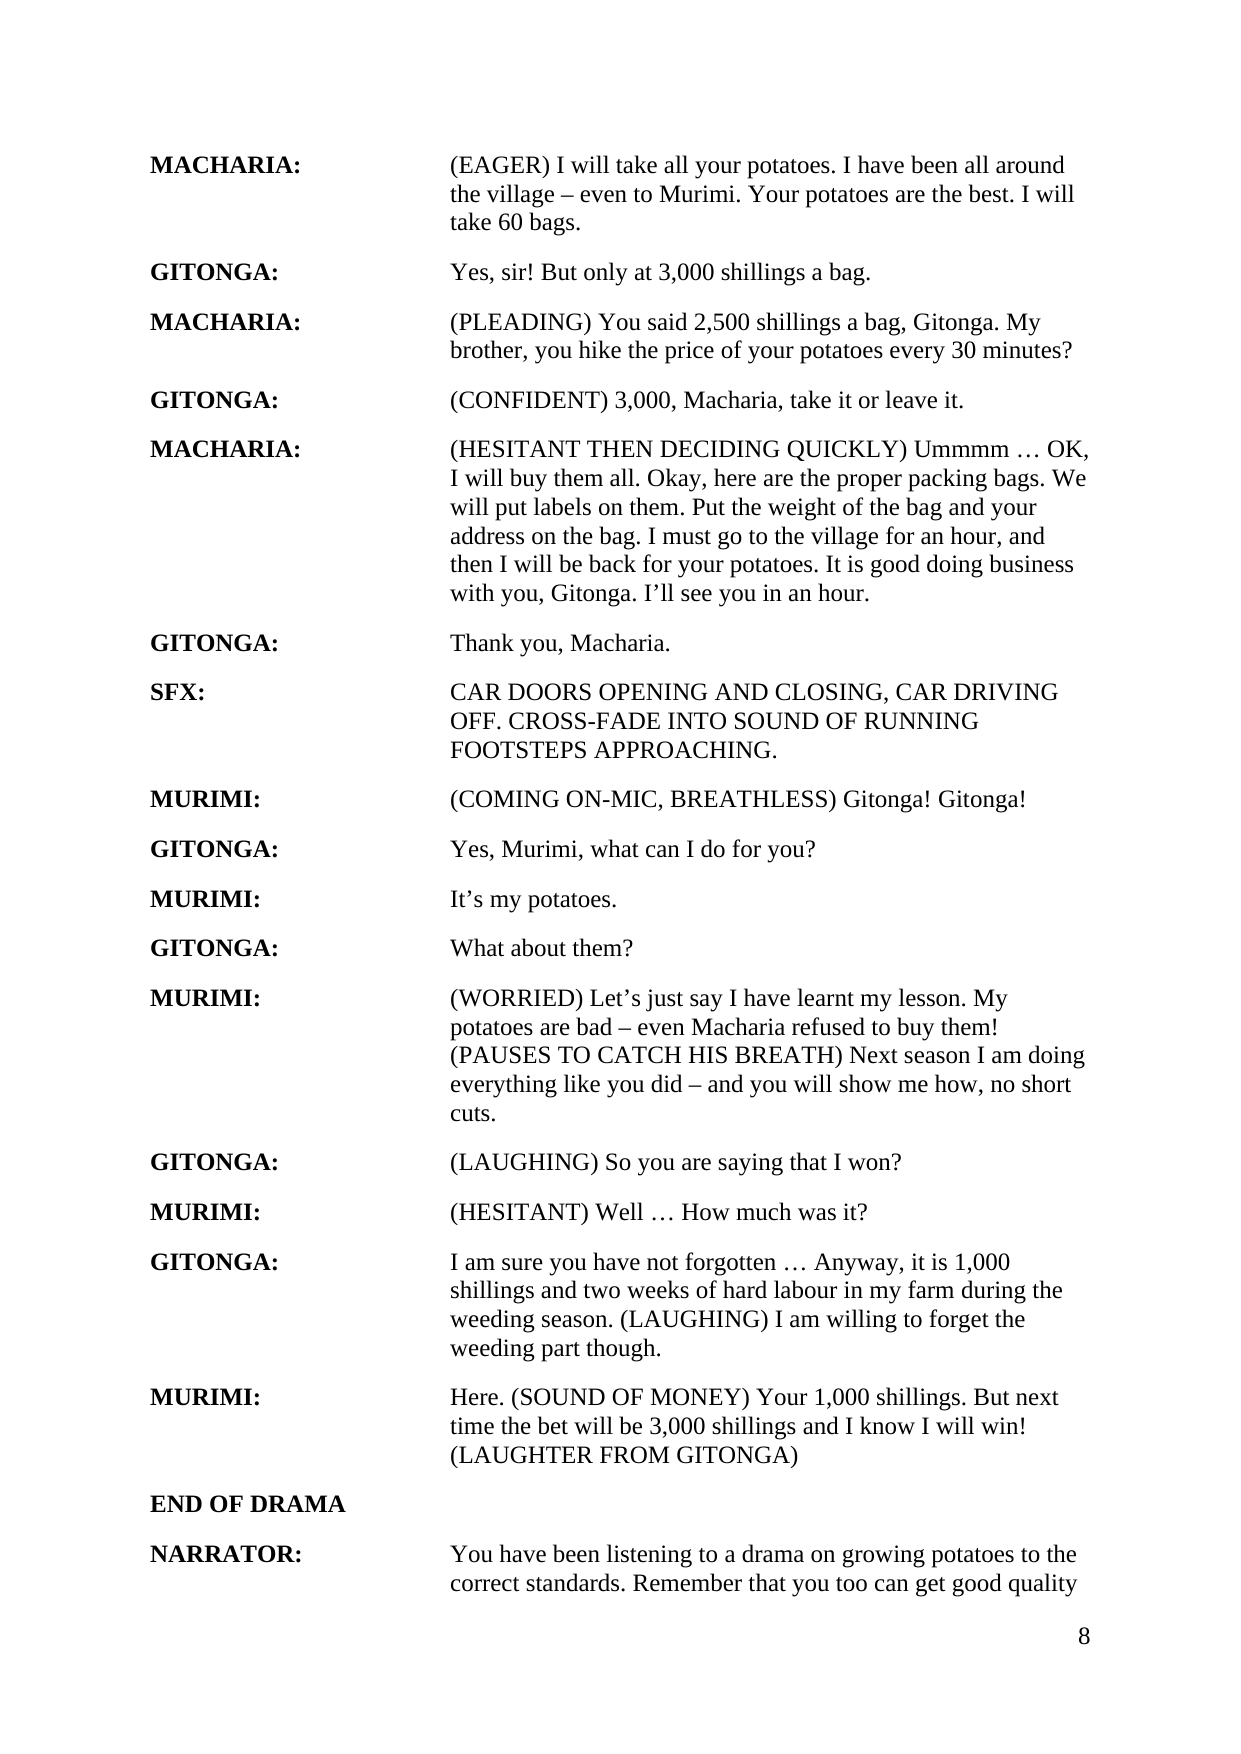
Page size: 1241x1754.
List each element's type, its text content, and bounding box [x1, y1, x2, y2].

text MACHARIA: (HESITANT THEN DECIDING QUICKLY) Ummmm … OK, I will buy them all. Okay, here are the proper packing bags. We will put labels on them. Put the weight of the bag and your address on the bag. I must go to the village for an hour, and then I will be back for your potatoes. It is good doing business with you, Gitonga. I’ll see you in an hour. [150, 434, 1090, 607]
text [150, 1539, 1090, 1597]
text MURIMI: (HESITANT) Well … How much was it? [150, 1197, 1090, 1226]
text MACHARIA: (PLEADING) You said 2,500 shillings a bag, Gitonga. My brother, you hike the price of your potatoes every 30 minutes? [150, 307, 1090, 364]
text GITONGA: Yes, Murimi, what can I do for you? [150, 834, 1090, 863]
text GITONGA: I am sure you have not forgotten … Anyway, it is 1,000 shillings and two weeks of hard labour in my farm during the weeding season. (LAUGHING) I am willing to forget the weeding part though. [150, 1247, 1090, 1362]
text MACHARIA: (EAGER) I will take all your potatoes. I have been all around the village – even to Murimi. Your potatoes are the best. I will take 60 bags. [150, 150, 1090, 236]
text MURIMI: Here. (SOUND OF MONEY) Your 1,000 shillings. But next time the bet will be 3,000 shillings and I know I will win! (LAUGHTER FROM GITONGA) [150, 1382, 1090, 1469]
text MURIMI: It’s my potatoes. [150, 884, 1090, 912]
text MURIMI: (COMING ON-MIC, BREATHLESS) Gitonga! Gitonga! [150, 784, 1090, 813]
text GITONGA: Yes, sir! But only at 3,000 shillings a bag. [150, 257, 1090, 286]
text GITONGA: Thank you, Macharia. [150, 628, 1090, 657]
text SFX: CAR DOORS OPENING AND CLOSING, CAR DRIVING OFF. CROSS-FADE INTO SOUND OF RUNNING FOOTSTEPS APPROACHING. [150, 677, 1090, 764]
text GITONGA: (CONFIDENT) 3,000, Macharia, take it or leave it. [150, 385, 1090, 414]
text End of drama [150, 1489, 1090, 1518]
text MURIMI: (WORRIED) Let’s just say I have learnt my lesson. My potatoes are bad – even Macharia refused to buy them! (PAUSES TO CATCH HIS BREATH) Next season I am doing everything like you did – and you will show me how, no short cuts. [150, 983, 1090, 1127]
text GITONGA: (LAUGHING) So you are saying that I won? [150, 1147, 1090, 1176]
text GITONGA: What about them? [150, 933, 1090, 962]
